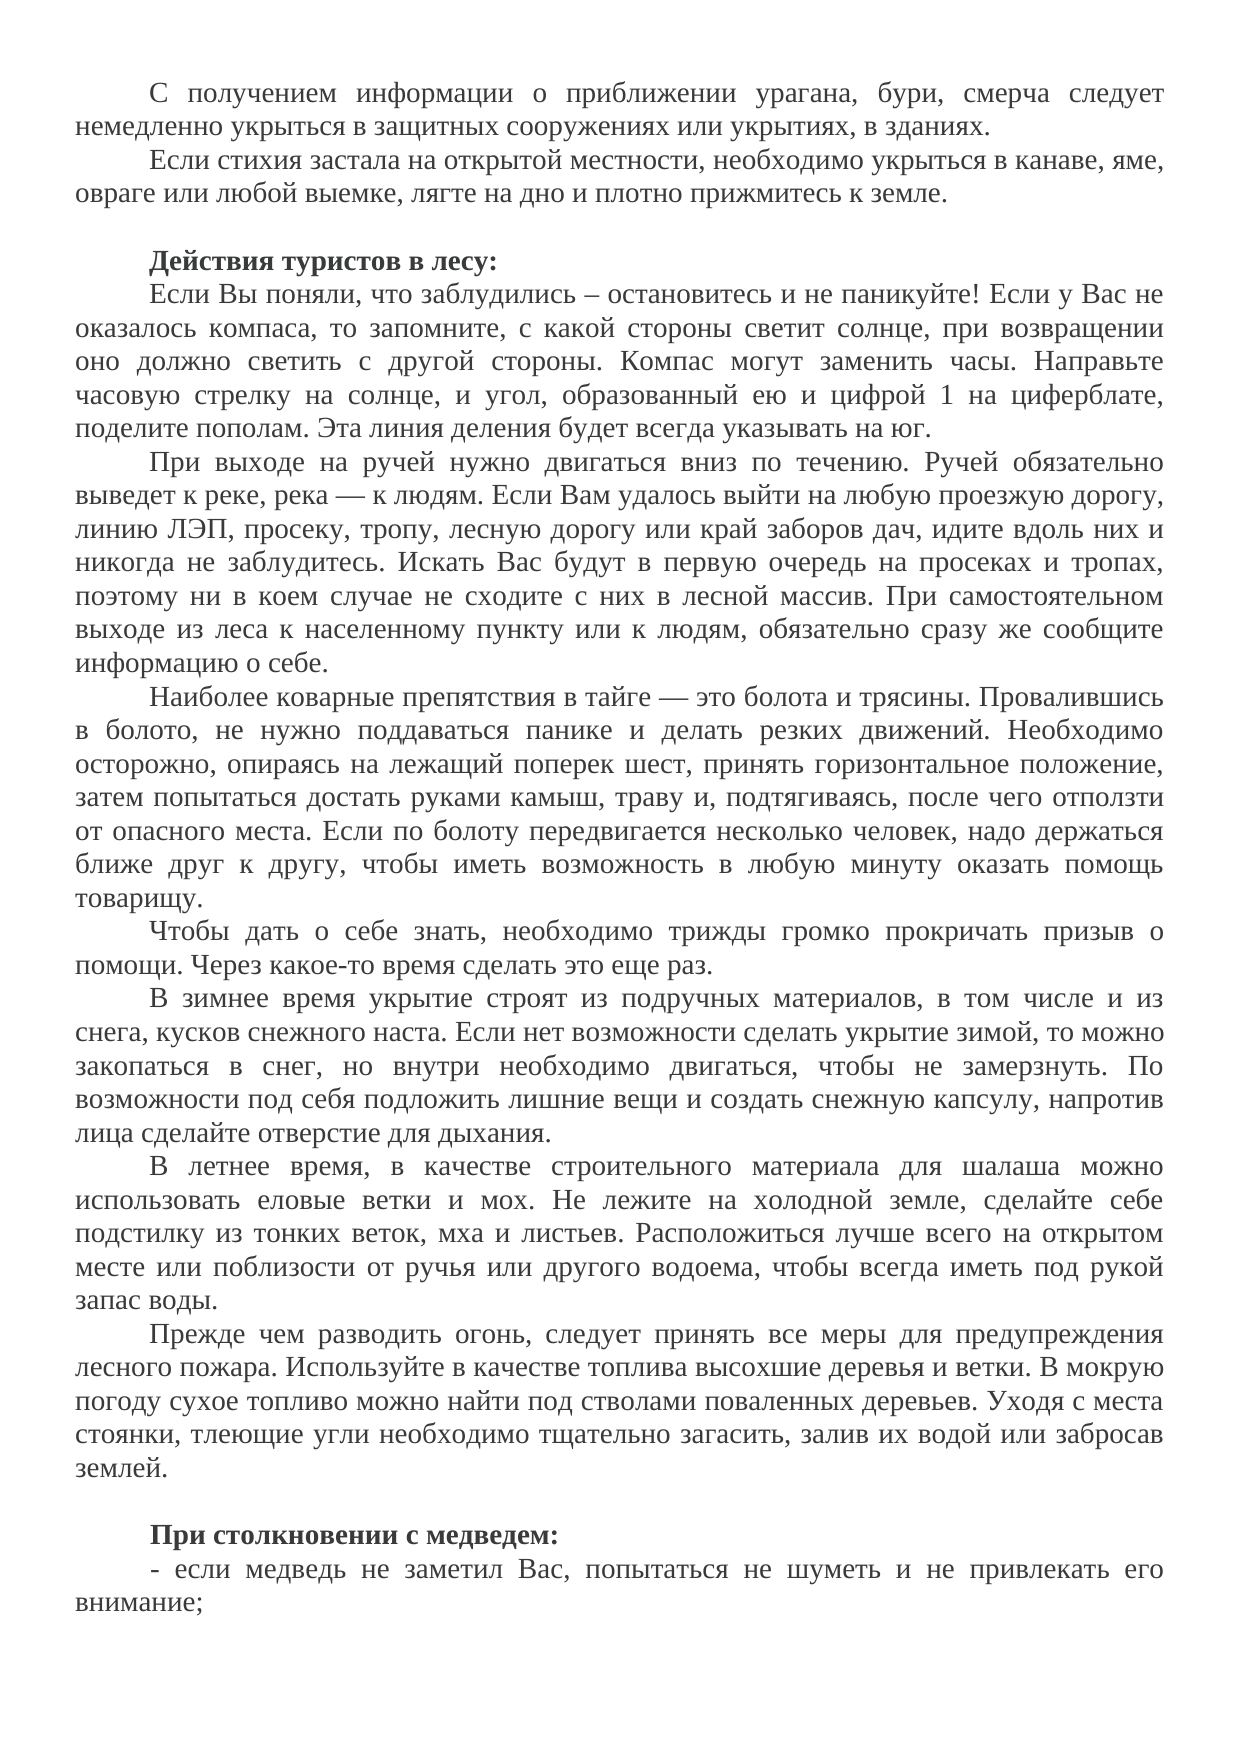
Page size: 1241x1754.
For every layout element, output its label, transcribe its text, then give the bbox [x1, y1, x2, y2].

text Если Вы поняли, что заблудились – остановитесь и не паникуйте! Если у Вас не оказалось компаса, то запомните, с какой стороны светит солнце, при возвращении оно должно светить с другой стороны. Компас могут заменить часы. Направьте часовую стрелку на солнце, и угол, образованный ею и цифрой 1 на циферблате, поделите пополам. Эта линия деления будет всегда указывать на юг. [75, 276, 1165, 444]
text Чтобы дать о себе знать, необходимо трижды громко прокричать призыв о помощи. Через какое-то время сделать это еще раз. [75, 913, 1165, 981]
text В зимнее время укрытие строят из подручных материалов, в том числе и из снега, кусков снежного наста. Если нет возможности сделать укрытие зимой, то можно закопаться в снег, но внутри необходимо двигаться, чтобы не замерзнуть. По возможности под себя подложить лишние вещи и создать снежную капсулу, напротив лица сделайте отверстие для дыхания. [75, 981, 1165, 1148]
text Прежде чем разводить огонь, следует принять все меры для предупреждения лесного пожара. Используйте в качестве топлива высохшие деревья и ветки. В мокрую погоду сухое топливо можно найти под стволами поваленных деревьев. Уходя с места стоянки, тлеющие угли необходимо тщательно загасить, залив их водой или забросав землей. [75, 1316, 1165, 1484]
text Если стихия застала на открытой местности, необходимо укрыться в канаве, яме, овраге или любой выемке, лягте на дно и плотно прижмитесь к земле. [75, 142, 1165, 209]
text В летнее время, в качестве строительного материала для шалаша можно использовать еловые ветки и мох. Не лежите на холодной земле, сделайте себе подстилку из тонких веток, мха и листьев. Расположиться лучше всего на открытом месте или поблизости от ручья или другого водоема, чтобы всегда иметь под рукой запас воды. [75, 1148, 1165, 1316]
text Наиболее коварные препятствия в тайге — это болота и трясины. Провалившись в болото, не нужно поддаваться панике и делать резких движений. Необходимо осторожно, опираясь на лежащий поперек шест, принять горизонтальное положение, затем попытаться достать руками камыш, траву и, подтягиваясь, после чего отползти от опасного места. Если по болоту передвигается несколько человек, надо держаться ближе друг к другу, чтобы иметь возможность в любую минуту оказать помощь товарищу. [75, 679, 1165, 913]
text С получением информации о приближении урагана, бури, смерча следует немедленно укрыться в защитных сооружениях или укрытиях, в зданиях. [75, 75, 1165, 142]
text При выходе на ручей нужно двигаться вниз по течению. Ручей обязательно выведет к реке, река — к людям. Если Вам удалось выйти на любую проезжую дорогу, линию ЛЭП, просеку, тропу, лесную дорогу или край заборов дач, идите вдоль них и никогда не заблудитесь. Искать Вас будут в первую очередь на просеках и тропах, поэтому ни в коем случае не сходите с них в лесной массив. При самостоятельном выходе из леса к населенному пункту или к людям, обязательно сразу же сообщите информацию о себе. [75, 444, 1165, 679]
text При столкновении с медведем: [75, 1517, 1165, 1551]
text - если медведь не заметил Вас, попытаться не шуметь и не привлекать его внимание; [75, 1551, 1165, 1618]
text Действия туристов в лесу: [75, 243, 1165, 276]
